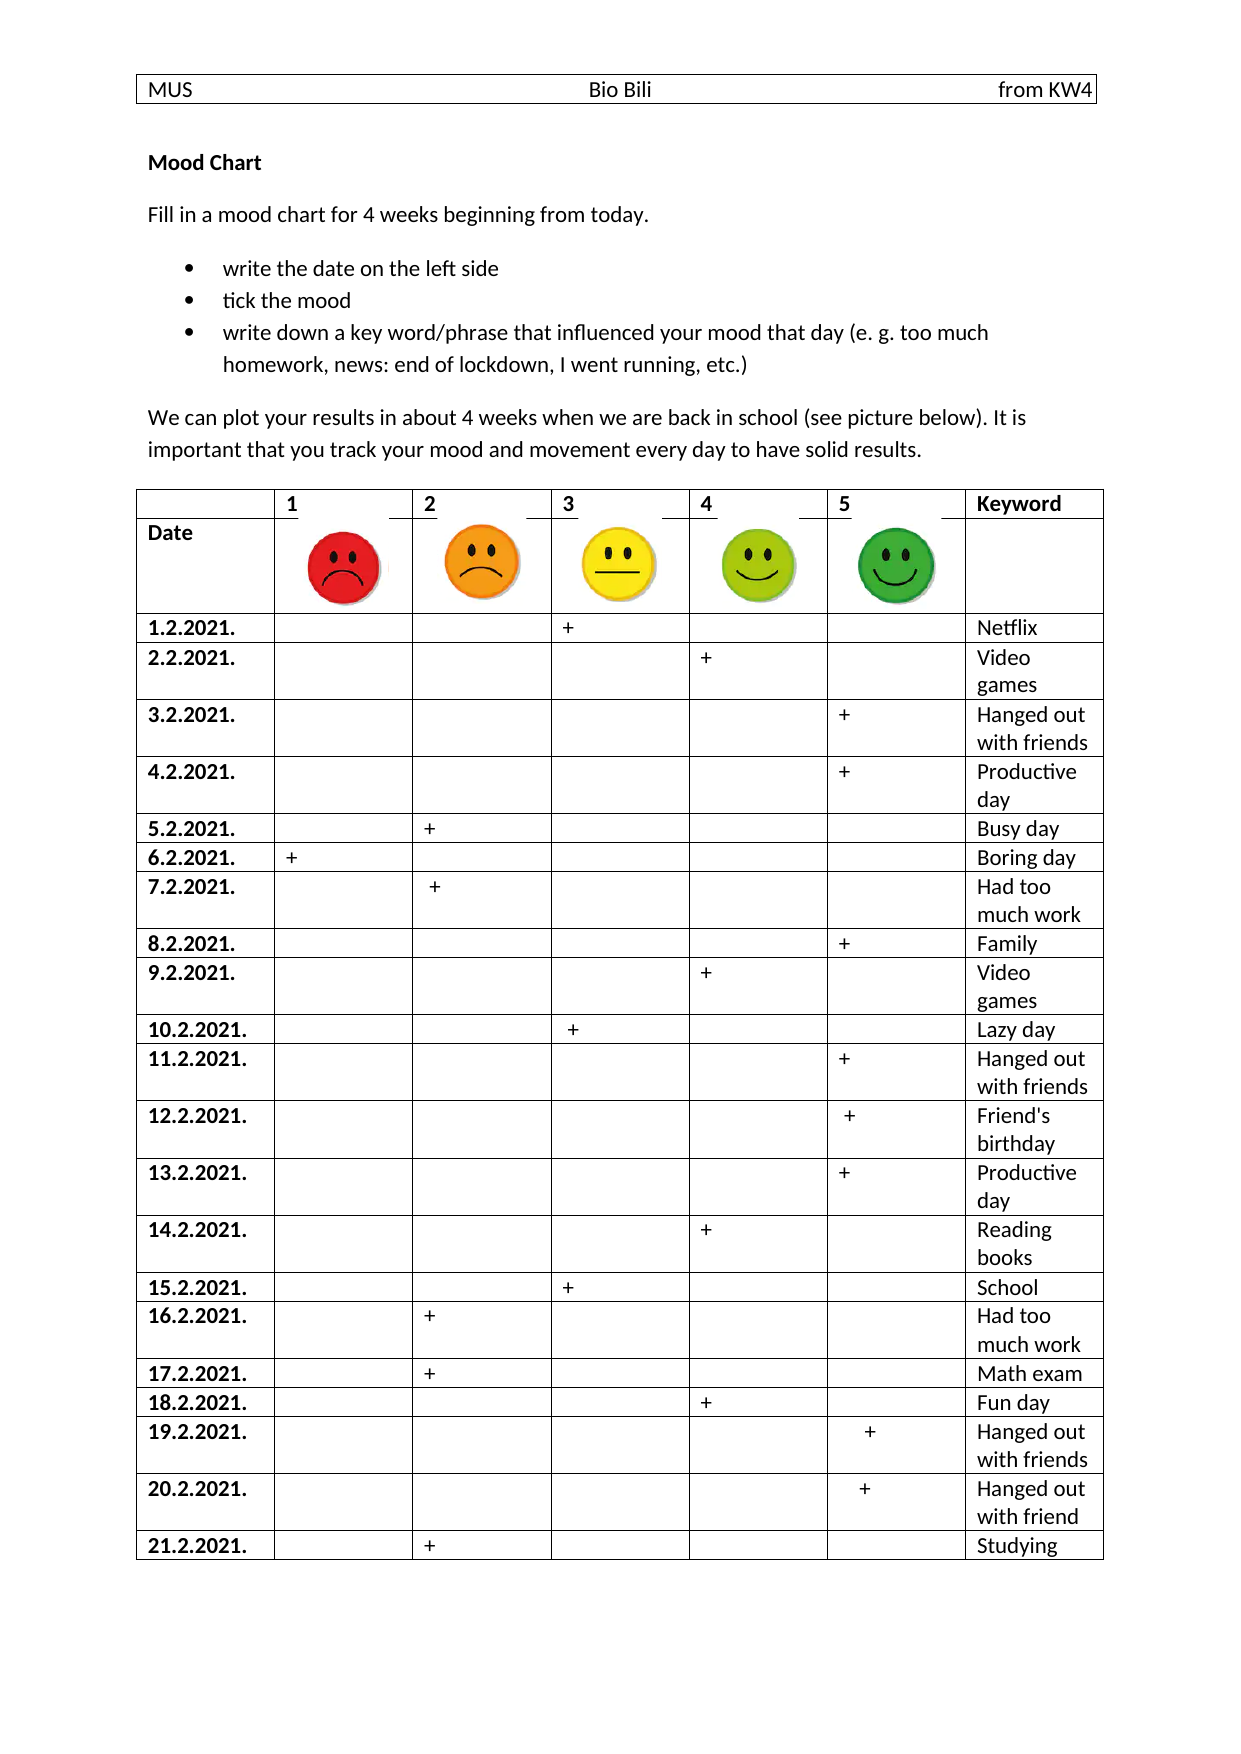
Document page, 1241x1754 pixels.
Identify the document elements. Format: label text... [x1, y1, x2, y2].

table_cell [413, 1216, 551, 1272]
table_cell Studying [966, 1531, 1103, 1559]
table_cell + [690, 1388, 827, 1416]
table_cell [275, 643, 412, 699]
list tick the mood [185, 286, 1093, 314]
picture [717, 518, 799, 613]
text Mood Chart [148, 148, 1093, 176]
table_header 4 [690, 490, 827, 517]
table_cell [275, 1474, 412, 1530]
table_cell Busy day [966, 814, 1103, 842]
list write down a key word/phrase that influenced your mood that day (e. g. too much homework, news: end of lockdown, I went running, etc.) [185, 318, 1093, 378]
table_cell [828, 843, 965, 871]
table_header Keyword [966, 490, 1103, 517]
table_header 3 [552, 490, 689, 517]
table_header 5 [828, 490, 965, 517]
picture [298, 518, 389, 613]
list write the date on the left side [185, 254, 1093, 282]
table_cell [690, 1273, 827, 1301]
table_cell [275, 1044, 412, 1100]
table_cell [413, 1474, 551, 1530]
table_cell [690, 1302, 827, 1358]
table_cell [275, 929, 412, 957]
table_cell [828, 958, 965, 1014]
table_cell [552, 700, 689, 756]
table_cell [828, 872, 965, 928]
table_cell + [690, 958, 827, 1014]
table_cell [690, 1531, 827, 1559]
table_cell [413, 1388, 551, 1416]
table_cell [552, 1302, 689, 1358]
table_cell [552, 1417, 689, 1473]
table_cell [413, 1159, 551, 1214]
table_cell Date [137, 519, 274, 612]
table_cell [552, 643, 689, 699]
table_cell + [690, 643, 827, 699]
table_cell [413, 757, 551, 813]
table_cell Lazy day [966, 1015, 1103, 1043]
table_cell [413, 1101, 551, 1157]
table_cell [690, 700, 827, 756]
table_cell [275, 519, 298, 612]
table_cell [662, 519, 689, 612]
table_cell [275, 1159, 412, 1214]
table_cell Hanged out with friends [966, 1044, 1103, 1100]
table_cell + [413, 872, 551, 928]
table_cell 14.2.2021. [137, 1216, 274, 1272]
table_cell [828, 1302, 965, 1358]
table_cell [275, 614, 412, 642]
table_cell + [828, 1044, 965, 1100]
table_cell + [413, 1302, 551, 1358]
table_cell [828, 1531, 965, 1559]
table_cell + [828, 929, 965, 957]
picture [851, 518, 942, 610]
table_cell Video games [966, 958, 1103, 1014]
table_cell Reading books [966, 1216, 1103, 1272]
table_cell [552, 1388, 689, 1416]
table_cell [275, 757, 412, 813]
table_cell [690, 929, 827, 957]
table_cell [690, 614, 827, 642]
picture [578, 518, 662, 613]
table_cell Productive day [966, 1159, 1103, 1214]
table_cell 2.2.2021. [137, 643, 274, 699]
table_cell + [828, 1474, 965, 1530]
table_cell Netflix [966, 614, 1103, 642]
table_cell [552, 1359, 689, 1387]
table_cell [552, 872, 689, 928]
table_cell 10.2.2021. [137, 1015, 274, 1043]
table_cell [413, 1273, 551, 1301]
table_cell 15.2.2021. [137, 1273, 274, 1301]
table_cell [275, 1101, 412, 1157]
table_cell [275, 1302, 412, 1358]
table_header 2 [413, 490, 551, 517]
table_cell 1.2.2021. [137, 614, 274, 642]
table_cell [552, 1159, 689, 1214]
table_cell [690, 519, 717, 612]
table_cell [828, 1388, 965, 1416]
table_cell [828, 614, 965, 642]
table_cell + [413, 1531, 551, 1559]
table_cell Had too much work [966, 1302, 1103, 1358]
table_cell [552, 1216, 689, 1272]
table_cell School [966, 1273, 1103, 1301]
table_cell [552, 1531, 689, 1559]
table_cell [413, 1417, 551, 1473]
table_cell 5.2.2021. [137, 814, 274, 842]
table_cell [275, 1216, 412, 1272]
table_cell 18.2.2021. [137, 1388, 274, 1416]
table_cell [966, 519, 1103, 612]
table_cell Fun day [966, 1388, 1103, 1416]
table_cell [413, 519, 551, 612]
table_cell [690, 1015, 827, 1043]
table_cell [828, 1015, 965, 1043]
table_cell Hanged out with friend [966, 1474, 1103, 1530]
picture [437, 518, 527, 610]
table_cell Math exam [966, 1359, 1103, 1387]
table_cell [413, 929, 551, 957]
table_cell [690, 814, 827, 842]
table_cell [690, 757, 827, 813]
table_cell [552, 958, 689, 1014]
table_cell [275, 700, 412, 756]
table_cell 3.2.2021. [137, 700, 274, 756]
table_cell [552, 814, 689, 842]
table_cell + [275, 843, 412, 871]
table_cell [690, 1474, 827, 1530]
table_cell + [828, 1159, 965, 1214]
table_cell [413, 614, 551, 642]
table_cell + [413, 814, 551, 842]
table_cell Friend's birthday [1050, 1101, 1103, 1157]
table_cell Productive day [966, 757, 1103, 813]
table_cell [413, 700, 551, 756]
table_cell [413, 1015, 551, 1043]
table_cell Had too much work [966, 872, 1103, 928]
table_cell [552, 1044, 689, 1100]
table_cell [552, 519, 578, 612]
table_cell [828, 814, 965, 842]
table_cell Video games [966, 643, 1103, 699]
table_cell [552, 843, 689, 871]
table_cell 4.2.2021. [137, 757, 274, 813]
table_cell [828, 1273, 965, 1301]
table_cell 11.2.2021. [137, 1044, 274, 1100]
table_cell [799, 519, 827, 612]
table_cell [552, 1101, 689, 1157]
table_cell [828, 1359, 965, 1387]
table_cell [690, 843, 827, 871]
table_cell [275, 1417, 412, 1473]
table_cell [828, 643, 965, 699]
table_cell + [552, 1273, 689, 1301]
table_cell + [690, 1216, 827, 1272]
table_cell + [552, 1015, 689, 1043]
table_cell [690, 872, 827, 928]
table_cell [690, 1359, 827, 1387]
table_cell + [828, 700, 965, 756]
table_cell [552, 1474, 689, 1530]
table_cell [828, 1216, 965, 1272]
table_cell [389, 519, 412, 612]
table_cell Hanged out with friends [966, 700, 1103, 756]
table_cell [275, 1359, 412, 1387]
table_cell 9.2.2021. [137, 958, 274, 1014]
table_cell [275, 1015, 412, 1043]
table_cell 7.2.2021. [137, 872, 274, 928]
table_cell [690, 1044, 827, 1100]
table_cell 16.2.2021. [137, 1302, 274, 1358]
table_cell Hanged out with friends [966, 1417, 1103, 1473]
table_cell [690, 1417, 827, 1473]
table_cell + [828, 757, 965, 813]
table_cell [275, 1531, 412, 1559]
table_cell Friend's birthday [966, 1101, 1036, 1157]
table_header 1 [275, 490, 412, 517]
table_header [137, 490, 274, 517]
table_cell [275, 958, 412, 1014]
table_cell Family [966, 929, 1103, 957]
table_cell [275, 814, 412, 842]
table_cell 13.2.2021. [137, 1159, 274, 1214]
text Fill in a mood chart for 4 weeks beginning from today. [148, 201, 1093, 229]
table_cell Boring day [966, 843, 1103, 871]
table_cell + [828, 1101, 965, 1157]
table_cell [275, 872, 412, 928]
table_cell [828, 519, 965, 612]
table_cell [690, 1101, 827, 1157]
table_cell [413, 958, 551, 1014]
table_cell [552, 929, 689, 957]
text We can plot your results in about 4 weeks when we are back in school (see picture below). It is important that you track your mood and movement every day to have solid results. [148, 403, 1093, 463]
table_cell + [828, 1417, 965, 1473]
table_cell 8.2.2021. [137, 929, 274, 957]
table_cell + [552, 614, 689, 642]
table_cell 21.2.2021. [137, 1531, 274, 1559]
table_cell [275, 1273, 412, 1301]
table_cell 6.2.2021. [137, 843, 274, 871]
table_cell 17.2.2021. [137, 1359, 274, 1387]
table_cell 19.2.2021. [137, 1417, 274, 1473]
table_cell [552, 757, 689, 813]
table_cell [413, 1044, 551, 1100]
table_cell [413, 843, 551, 871]
table_cell + [413, 1359, 551, 1387]
table_cell 12.2.2021. [137, 1101, 274, 1157]
table_cell [275, 1388, 412, 1416]
table_cell [690, 1159, 827, 1214]
table_cell [413, 643, 551, 699]
table_cell 20.2.2021. [137, 1474, 274, 1530]
